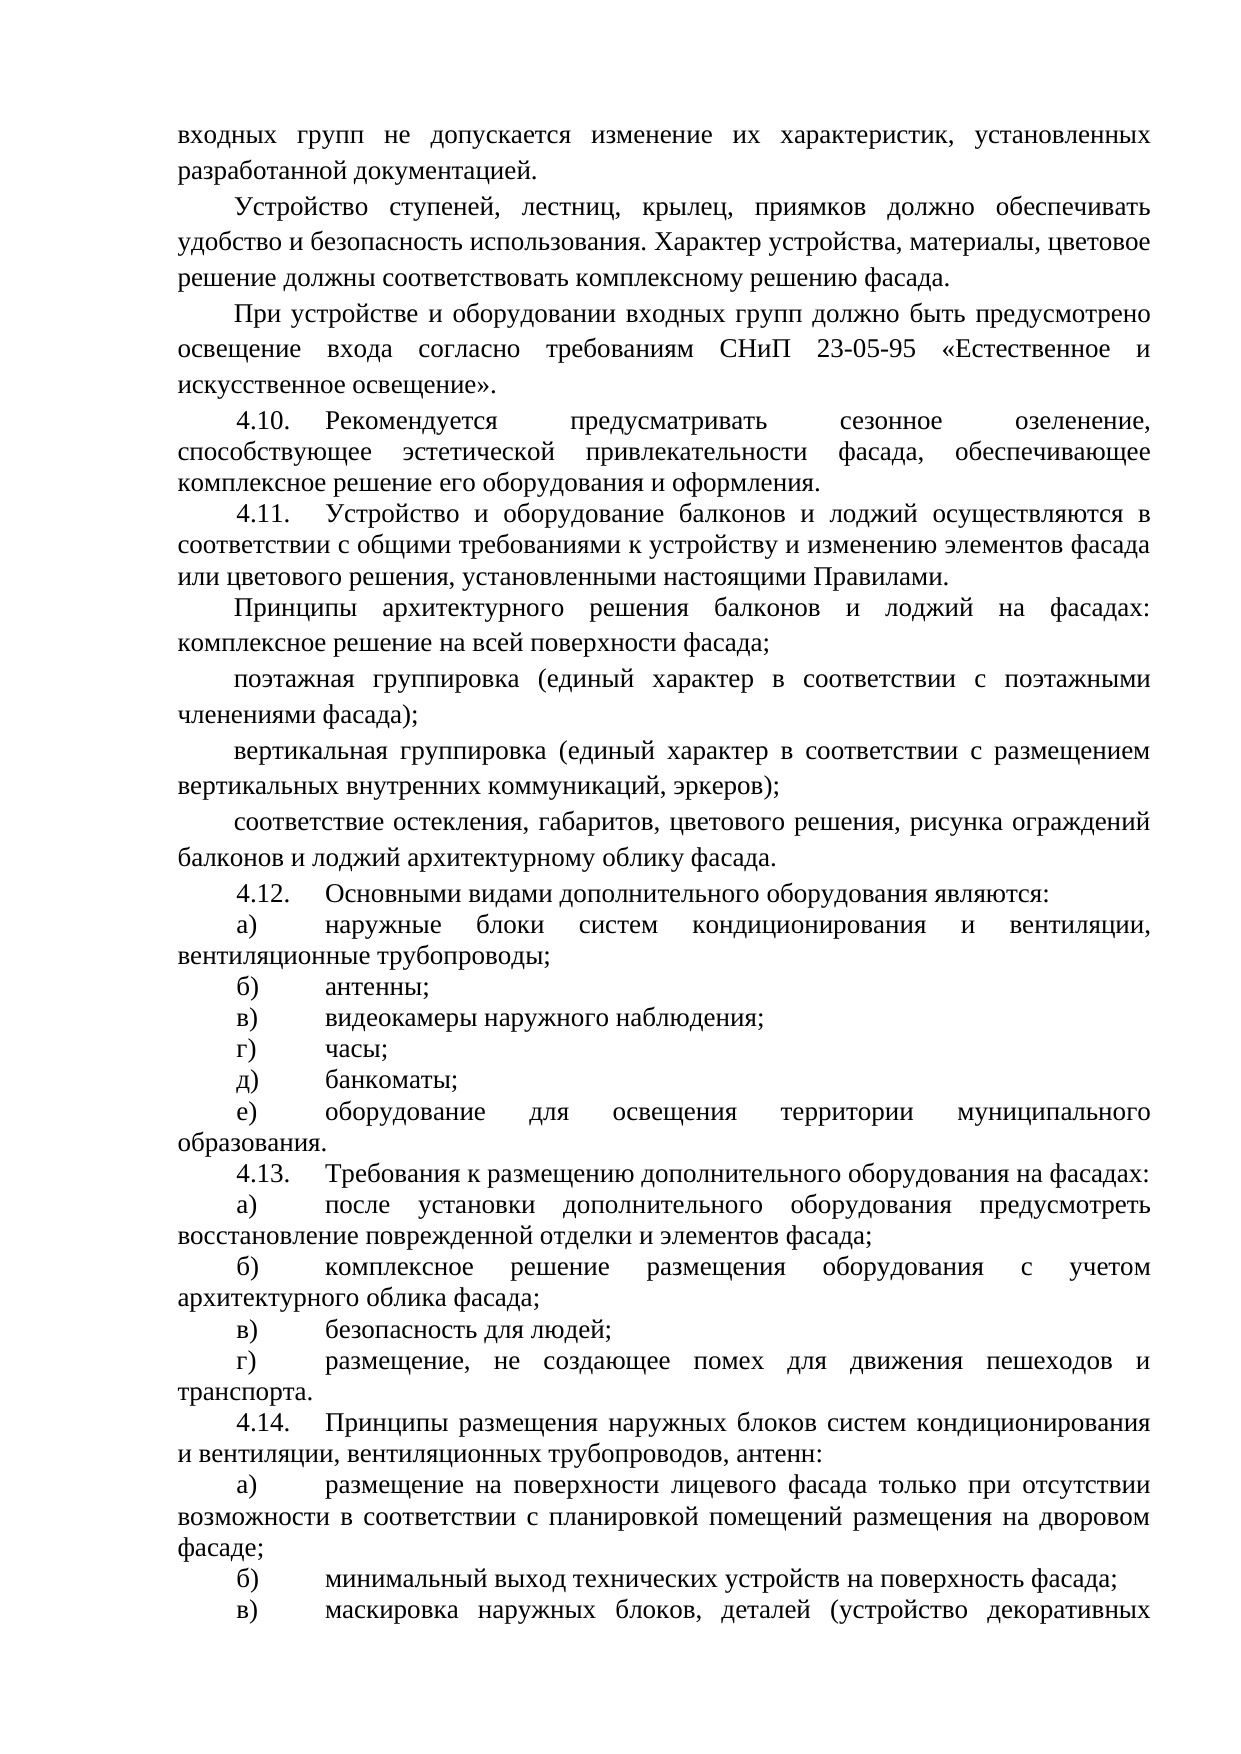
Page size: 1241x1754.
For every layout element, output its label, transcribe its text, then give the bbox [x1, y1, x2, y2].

text вертикальная группировка (единый характер в соответствии с размещением вертикальных внутренних коммуникаций, эркеров); [177, 734, 1152, 801]
list банкоматы; [177, 1063, 1152, 1095]
list антенны; [177, 970, 1152, 1001]
list Принципы размещения наружных блоков систем кондиционирования и вентиляции, вентиляционных трубопроводов, антенн: [177, 1406, 1152, 1468]
list наружные блоки систем кондиционирования и вентиляции, вентиляционные трубопроводы; [177, 908, 1152, 970]
text поэтажная группировка (единый характер в соответствии с поэтажными членениями фасада); [177, 662, 1152, 729]
list безопасность для людей; [177, 1313, 1152, 1344]
list видеокамеры наружного наблюдения; [177, 1001, 1152, 1032]
text Принципы архитектурного решения балконов и лоджий на фасадах: комплексное решение на всей поверхности фасада; [177, 591, 1152, 658]
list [177, 1593, 1152, 1624]
list Требования к размещению дополнительного оборудования на фасадах: [177, 1157, 1152, 1188]
list оборудование для освещения территории муниципального образования. [177, 1095, 1152, 1157]
list Устройство и оборудование балконов и лоджий осуществляются в соответствии с общими требованиями к устройству и изменению элементов фасада или цветового решения, установленными настоящими Правилами. [177, 497, 1152, 591]
list Рекомендуется предусматривать сезонное озеленение, способствующее эстетической привлекательности фасада, обеспечивающее комплексное решение его оборудования и оформления. [177, 404, 1152, 497]
list после установки дополнительного оборудования предусмотреть восстановление поврежденной отделки и элементов фасада; [177, 1188, 1152, 1250]
list комплексное решение размещения оборудования с учетом архитектурного облика фасада; [177, 1250, 1152, 1313]
text При устройстве и оборудовании входных групп должно быть предусмотрено освещение входа согласно требованиям СНиП 23-05-95 «Естественное и искусственное освещение». [177, 297, 1152, 399]
list Основными видами дополнительного оборудования являются: [177, 877, 1152, 908]
list размещение на поверхности лицевого фасада только при отсутствии возможности в соответствии с планировкой помещений размещения на дворовом фасаде; [177, 1468, 1152, 1562]
text Устройство ступеней, лестниц, крылец, приямков должно обеспечивать удобство и безопасность использования. Характер устройства, материалы, цветовое решение должны соответствовать комплексному решению фасада. [177, 189, 1152, 292]
text соответствие остекления, габаритов, цветового решения, рисунка ограждений балконов и лоджий архитектурному облику фасада. [177, 805, 1152, 872]
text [177, 118, 1152, 185]
list размещение, не создающее помех для движения пешеходов и транспорта. [177, 1344, 1152, 1406]
list минимальный выход технических устройств на поверхность фасада; [177, 1562, 1152, 1593]
list часы; [177, 1032, 1152, 1063]
